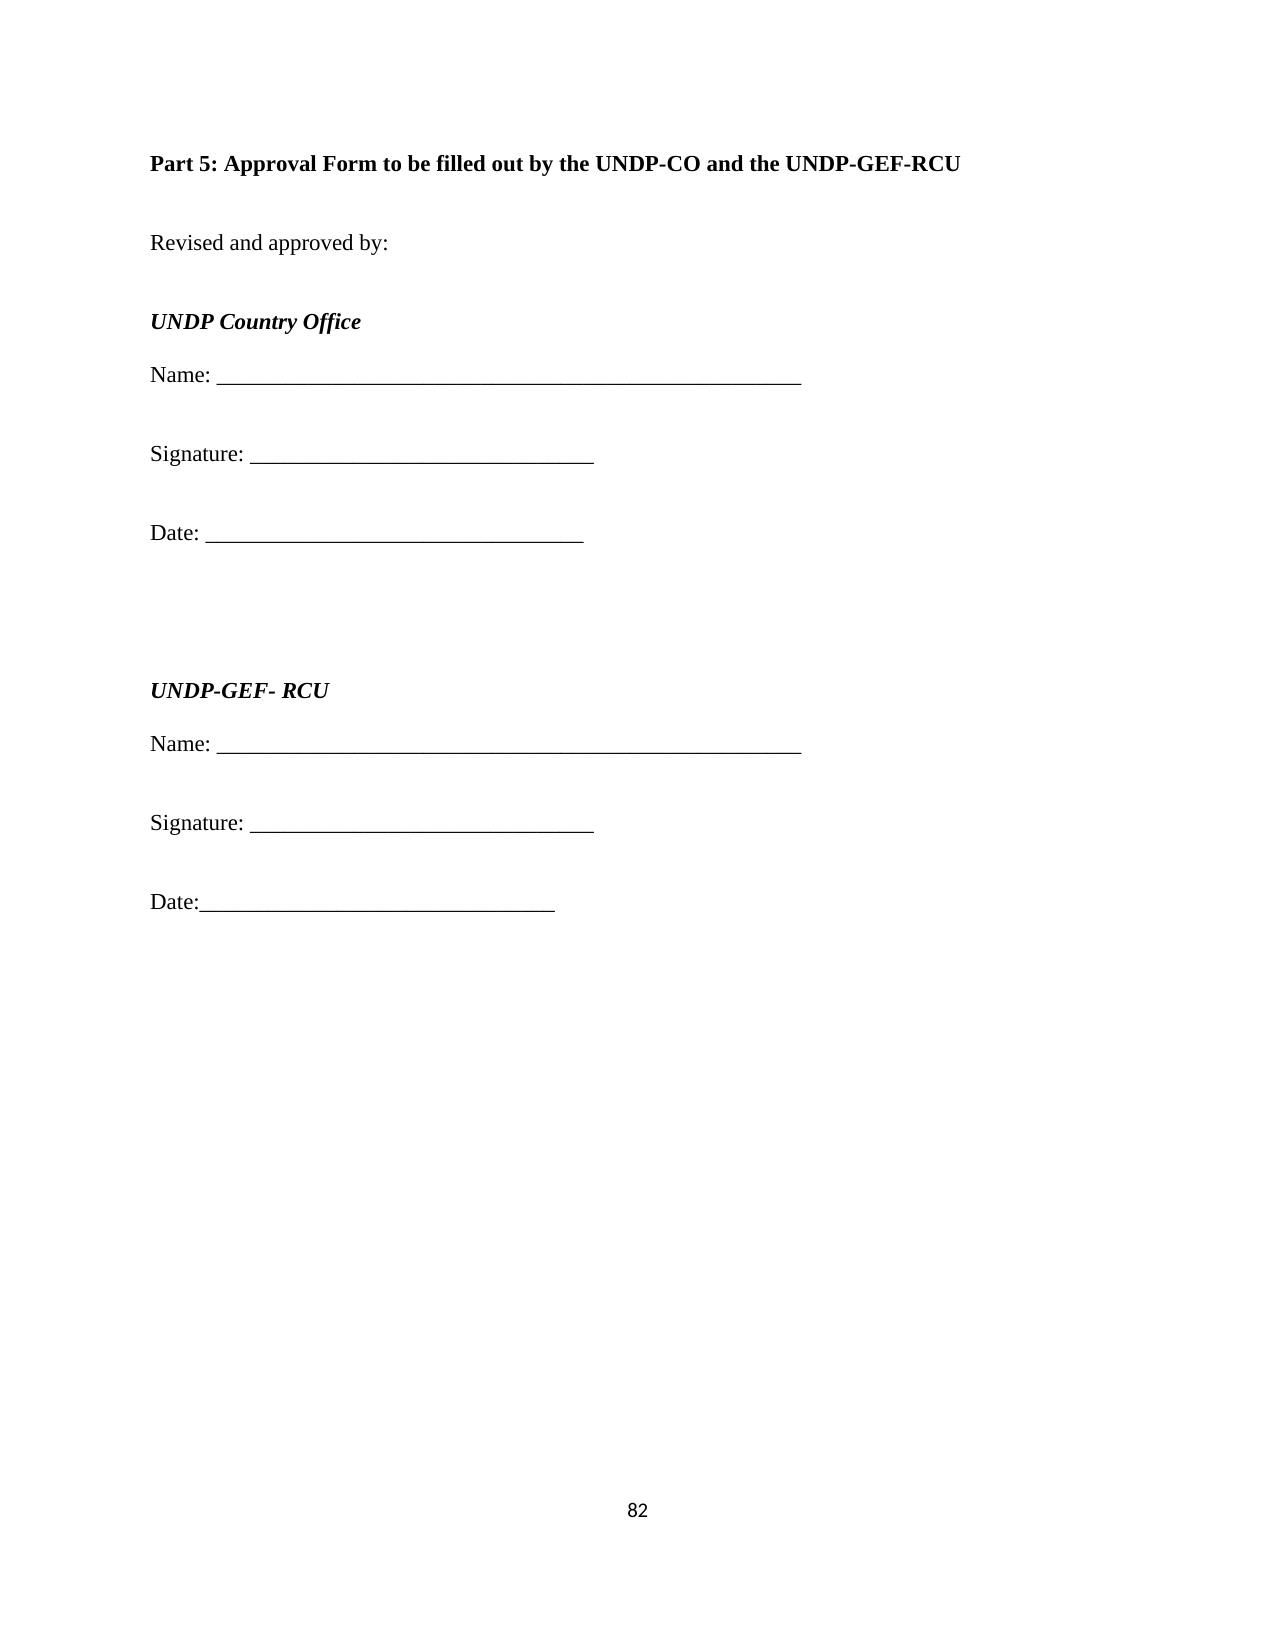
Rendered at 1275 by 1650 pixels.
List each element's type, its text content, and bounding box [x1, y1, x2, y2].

text Part 5: Approval Form to be filled out by the UNDP-CO and the UNDP-GEF-RCU [150, 150, 1125, 176]
text UNDP-GEF- RCU [150, 677, 1125, 703]
text UNDP Country Office [150, 308, 1125, 334]
text Revised and approved by: [150, 229, 1125, 255]
text Name: ___________________________________________________ [150, 361, 1125, 387]
text Name: ___________________________________________________ [150, 730, 1125, 756]
text Signature: ______________________________ [150, 809, 1125, 835]
text Signature: ______________________________ [150, 440, 1125, 466]
text Date:_______________________________ [150, 888, 1125, 914]
text Date: _________________________________ [150, 519, 1125, 545]
